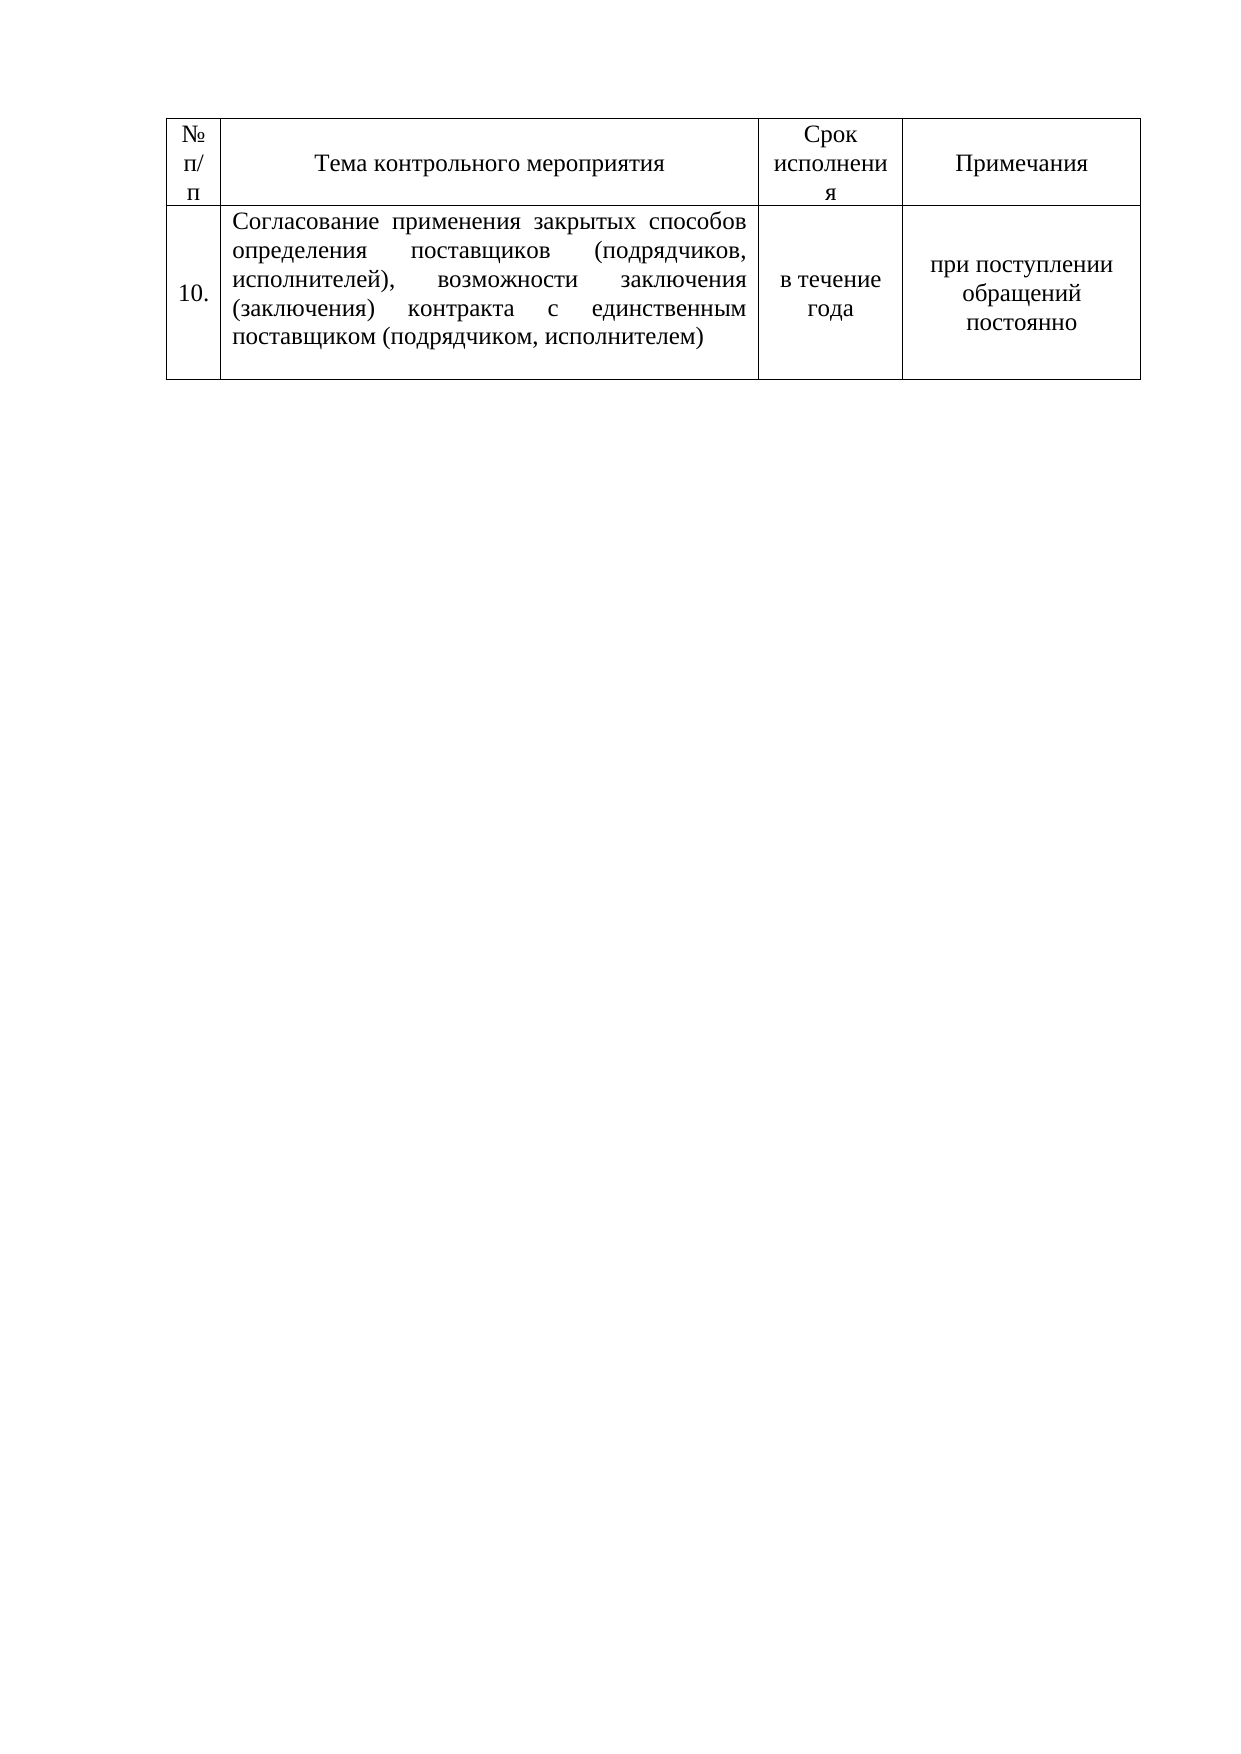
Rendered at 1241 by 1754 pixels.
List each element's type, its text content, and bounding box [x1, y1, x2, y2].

table_cell при поступлении обращений постоянно [903, 206, 1140, 379]
table_cell Согласование применения закрытых способов определения поставщиков (подрядчиков, исполнителей), возможности заключения (заключения) контракта с единственным поставщиком (подрядчиком, исполнителем) [221, 206, 758, 379]
table_header № п/п [167, 119, 220, 205]
table_cell 10. [167, 206, 220, 379]
table_cell в течение года [759, 206, 902, 379]
table_header Срок исполнения [759, 119, 902, 205]
table_header Тема контрольного мероприятия [221, 119, 758, 205]
table_header Примечания [903, 119, 1140, 205]
